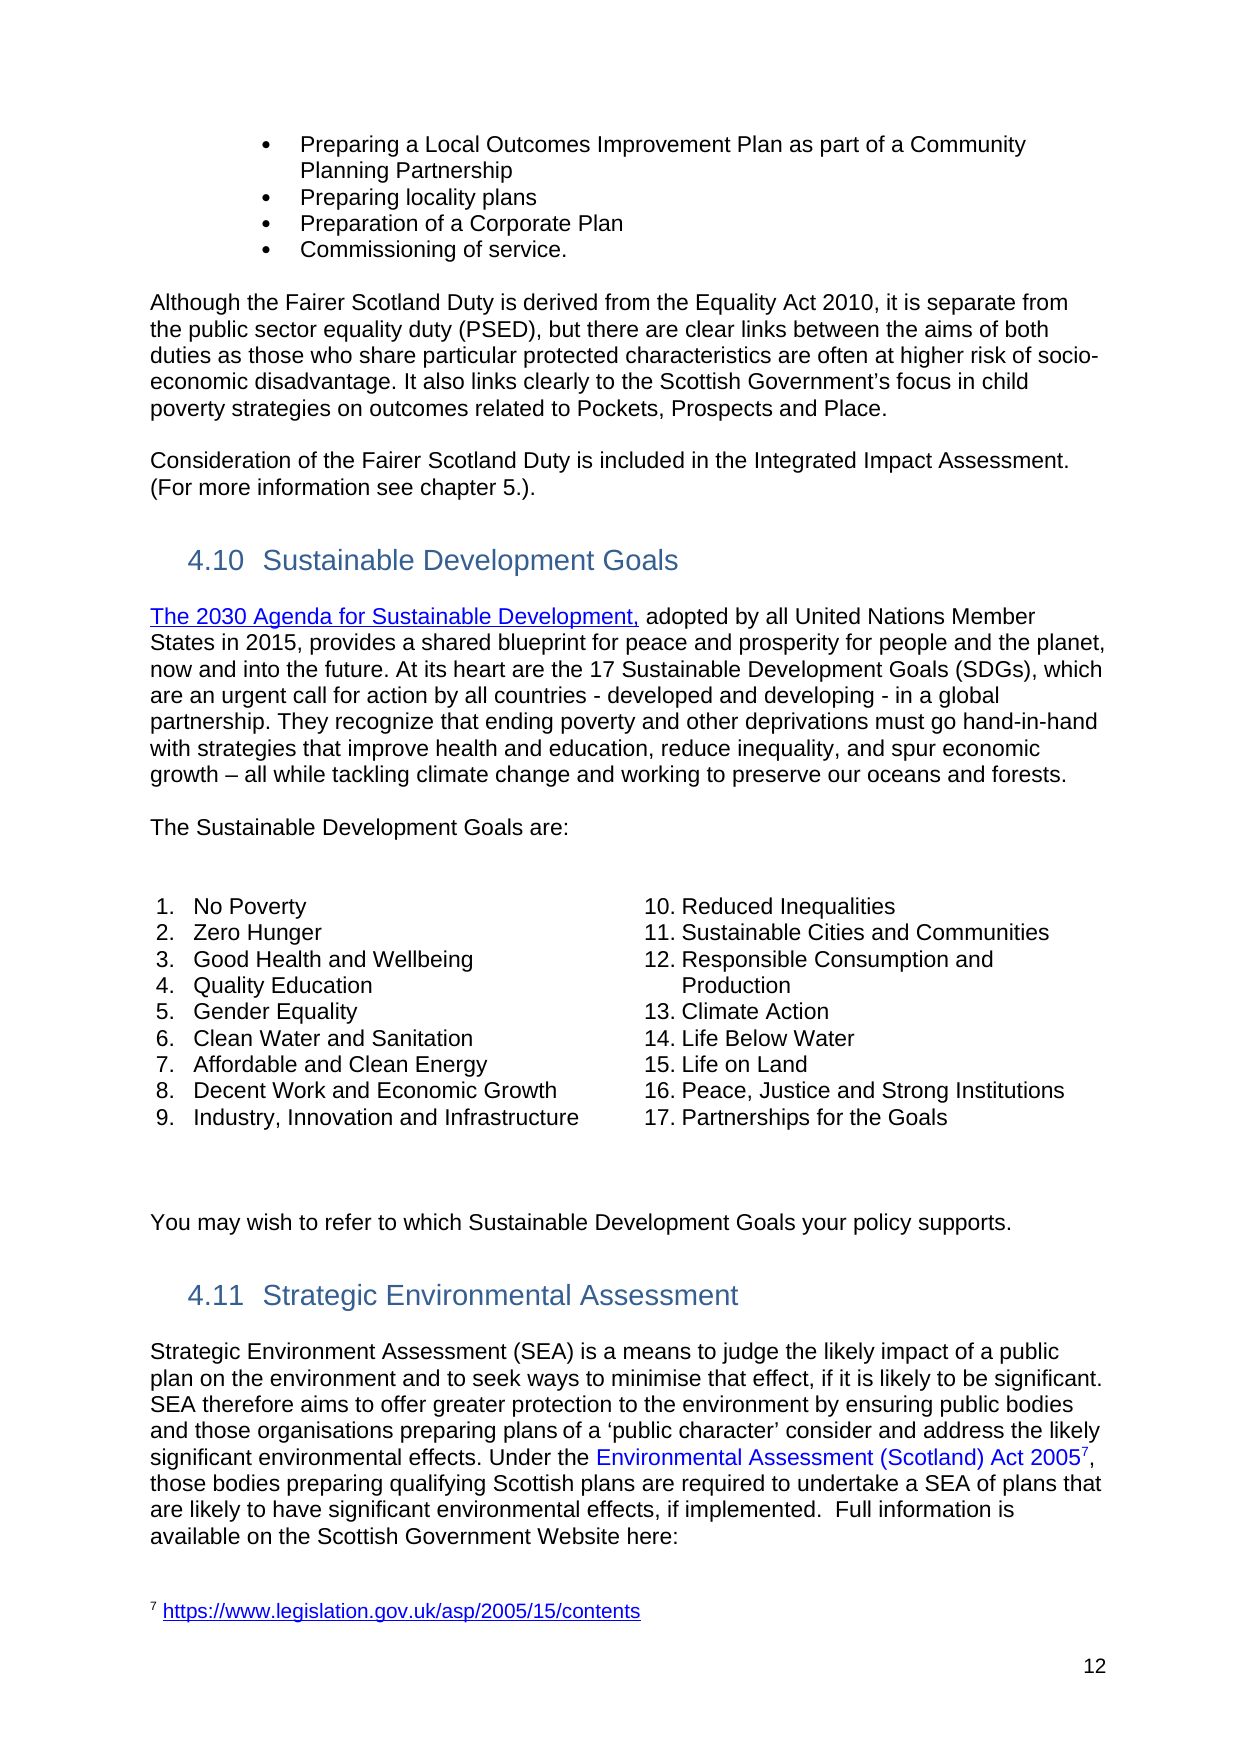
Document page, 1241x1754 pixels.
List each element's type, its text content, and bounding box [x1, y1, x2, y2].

text Consideration of the Fairer Scotland Duty is included in the Integrated Impact Assessment. (For more information see chapter 5.). [150, 447, 1106, 500]
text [150, 1338, 1106, 1549]
text You may wish to refer to which Sustainable Development Goals your policy supports. [150, 1209, 1106, 1235]
list Commissioning of service. [262, 236, 1106, 263]
text The 2030 Agenda for Sustainable Development, adopted by all United Nations Member States in 2015, provides a shared blueprint for peace and prosperity for people and the planet, now and into the future. At its heart are the 17 Sustainable Development Goals (SDGs), which are an urgent call for action by all countries - developed and developing - in a global partnership. They recognize that ending poverty and other deprivations must go hand-in-hand with strategies that improve health and education, reduce inequality, and spur economic growth – all while tackling climate change and working to preserve our oceans and forests. [150, 603, 1106, 787]
list Preparing a Local Outcomes Improvement Plan as part of a Community Planning Partnership [262, 131, 1106, 184]
subtitle Strategic Environmental Assessment [187, 1278, 1106, 1312]
table_header Reduced Inequalities Sustainable Cities and Communities Responsible Consumption and Production Climate Action Life Below Water Life on Land Peace, Justice and Strong Institutions Partnerships for the Goals [628, 893, 1105, 1156]
list Preparation of a Corporate Plan [262, 210, 1106, 236]
list Preparing locality plans [262, 184, 1106, 210]
text Although the Fairer Scotland Duty is derived from the Equality Act 2010, it is separate from the public sector equality duty (PSED), but there are clear links between the aims of both duties as those who share particular protected characteristics are often at higher risk of socio-economic disadvantage. It also links clearly to the Scottish Government’s focus in child poverty strategies on outcomes related to Pockets, Prospects and Place. [150, 289, 1106, 421]
text The Sustainable Development Goals are: [150, 814, 1106, 840]
subtitle Sustainable Development Goals [187, 543, 1106, 577]
table_header No Poverty Zero Hunger Good Health and Wellbeing Quality Education Gender Equality Clean Water and Sanitation Affordable and Clean Energy Decent Work and Economic Growth Industry, Innovation and Infrastructure [150, 893, 628, 1156]
